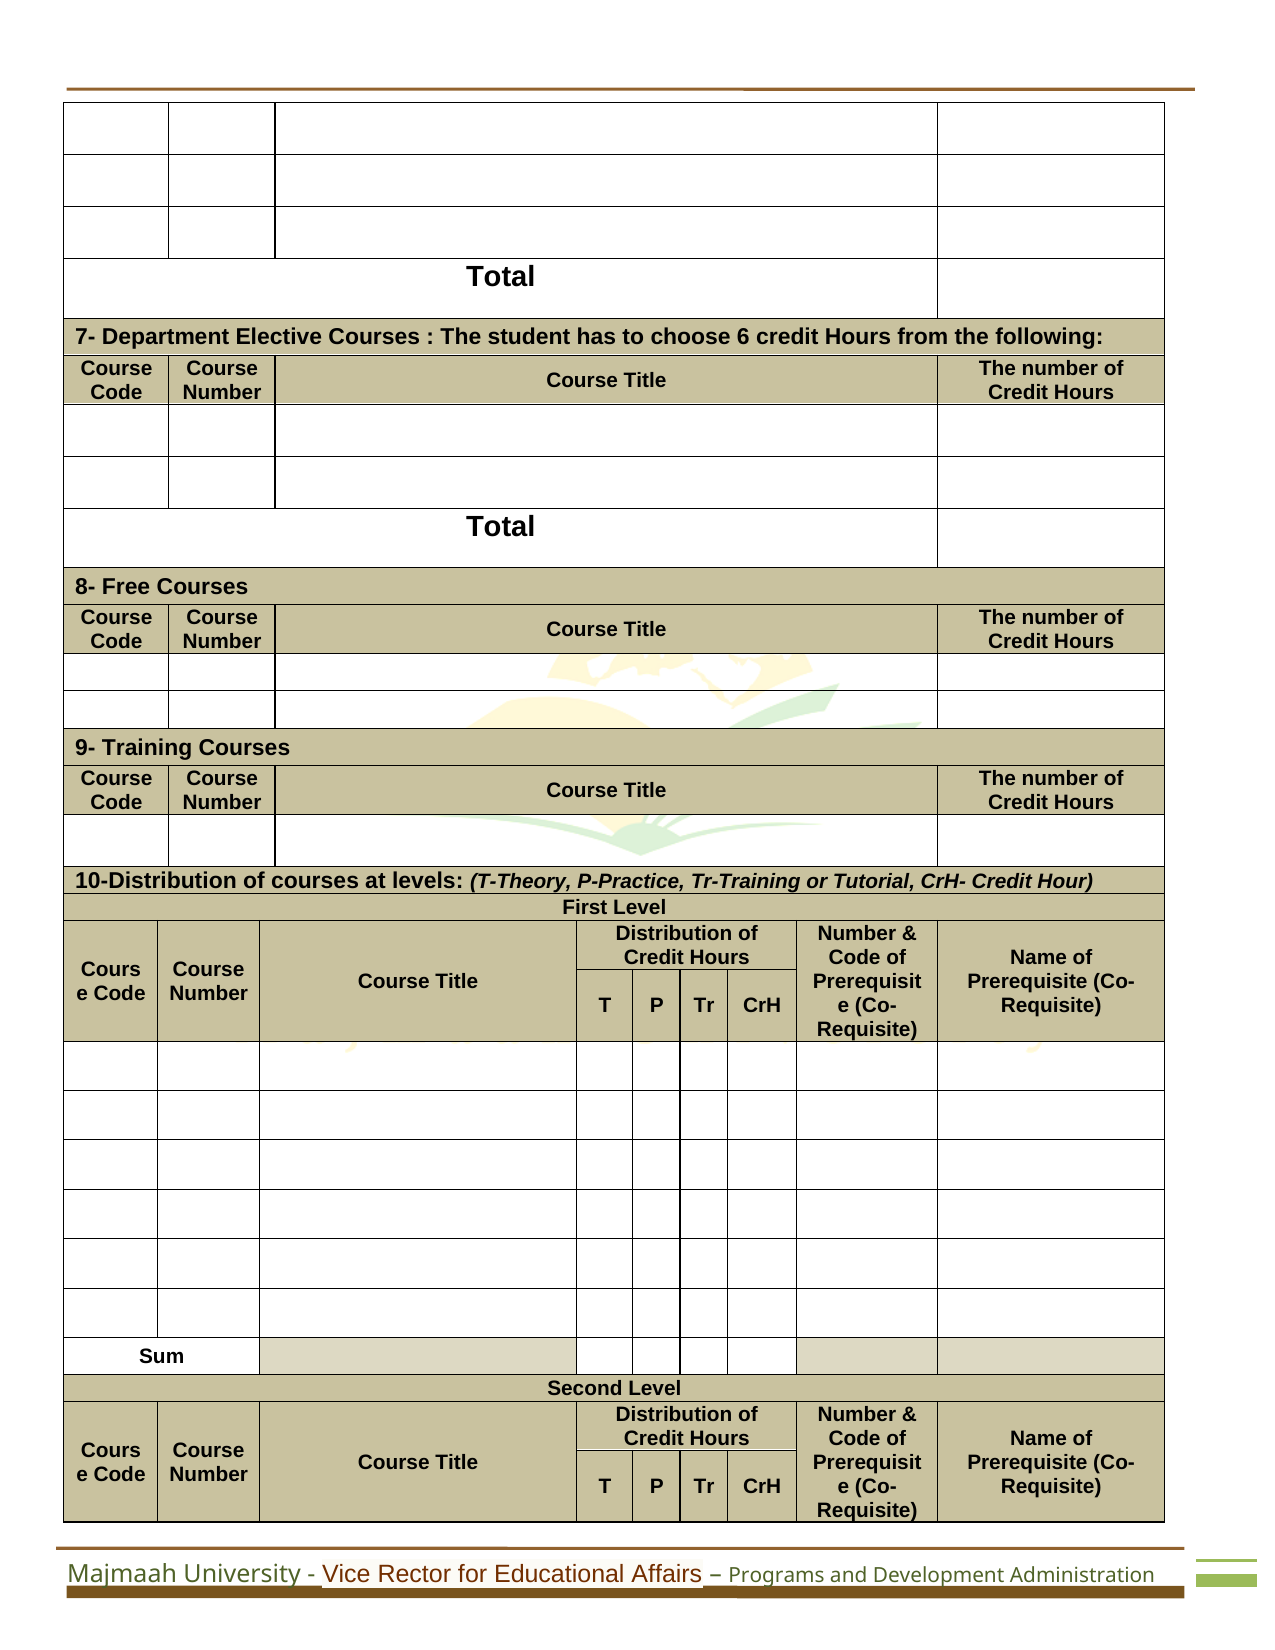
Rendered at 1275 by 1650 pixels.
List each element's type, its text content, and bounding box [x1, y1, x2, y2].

table_cell [276, 654, 937, 690]
table_cell [633, 1289, 679, 1337]
table_cell [633, 1042, 679, 1090]
table_cell [276, 155, 937, 206]
table_cell [158, 1140, 259, 1189]
table_cell [64, 1091, 157, 1139]
table_cell 8- Free Courses [64, 568, 1164, 604]
table_cell [260, 1338, 576, 1374]
table_cell 9- Training Courses [64, 729, 1164, 765]
table_cell Name of Prerequisite (Co-Requisite) [938, 1402, 1164, 1521]
table_cell [577, 1338, 632, 1374]
table_cell 7- Department Elective Courses : The student has to choose 6 credit Hours from the following: [64, 319, 1164, 354]
table_cell Distribution of Credit Hours [577, 921, 796, 969]
table_cell [728, 1140, 796, 1189]
table_cell [276, 815, 937, 866]
table_cell Course Code [64, 766, 168, 814]
table_cell Course Title [260, 921, 576, 1041]
table_cell [633, 1338, 679, 1374]
table_cell The number of Credit Hours [938, 356, 1164, 403]
table_cell Number & Code of Prerequisite (Co-Requisite) [797, 921, 937, 1041]
table_cell [158, 1091, 259, 1139]
table_cell [681, 1289, 727, 1337]
table_cell [728, 1042, 796, 1090]
table_cell [938, 207, 1164, 258]
table_cell [938, 457, 1164, 508]
table_cell [938, 1289, 1164, 1337]
table_cell [938, 1042, 1164, 1090]
table_cell [728, 1239, 796, 1287]
table_cell P [633, 1451, 679, 1521]
table_cell The number of Credit Hours [938, 766, 1164, 814]
table_cell T [577, 970, 632, 1041]
table_cell [276, 103, 937, 154]
table_cell [681, 1140, 727, 1189]
table_cell [64, 405, 168, 456]
table_cell Course Title [260, 1402, 576, 1521]
table_cell P [633, 970, 679, 1041]
table_cell [938, 1140, 1164, 1189]
table_cell Sum [64, 1338, 259, 1374]
table_cell First Level [64, 894, 1164, 920]
table_cell [681, 1338, 727, 1374]
table_cell [681, 1239, 727, 1287]
table_cell Distribution of Credit Hours [577, 1402, 796, 1449]
table_cell [938, 103, 1164, 154]
table_cell [158, 1190, 259, 1238]
table_cell [64, 207, 168, 258]
table_cell [728, 1190, 796, 1238]
table_cell [797, 1190, 937, 1238]
table_cell Course Title [276, 605, 937, 653]
table_cell Course Title [276, 356, 937, 403]
table_cell [938, 1091, 1164, 1139]
table_cell [260, 1140, 576, 1189]
table_cell [64, 103, 168, 154]
table_cell CrH [728, 970, 796, 1041]
table_cell [64, 1140, 157, 1189]
table_cell [158, 1239, 259, 1287]
table_cell [577, 1042, 632, 1090]
table_cell T [577, 1451, 632, 1521]
table_cell Course Code [64, 356, 168, 403]
table_cell Course Code [64, 1402, 157, 1521]
table_cell [938, 691, 1164, 727]
table_cell [64, 691, 168, 727]
table_cell [633, 1190, 679, 1238]
table_cell Total [64, 259, 937, 317]
table_cell [577, 1289, 632, 1337]
table_cell Total [64, 509, 937, 567]
table_cell [938, 1190, 1164, 1238]
table_cell [797, 1289, 937, 1337]
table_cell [797, 1402, 937, 1521]
table_cell [276, 691, 937, 727]
table_cell [938, 155, 1164, 206]
table_cell [169, 207, 274, 258]
table_cell [64, 155, 168, 206]
table_cell [260, 1091, 576, 1139]
table_cell [938, 654, 1164, 690]
table_cell [169, 691, 274, 727]
table_cell [169, 155, 274, 206]
table_cell [276, 405, 937, 456]
table_cell 10-Distribution of courses at levels: (T-Theory, P-Practice, Tr-Training or Tutorial, CrH- Credit Hour) [64, 867, 1164, 893]
table_cell [169, 654, 274, 690]
table_cell [577, 1091, 632, 1139]
table_cell [169, 405, 274, 456]
table_cell [169, 457, 274, 508]
table_cell Second Level [64, 1375, 1164, 1401]
table_cell Course Code [64, 921, 157, 1041]
table_cell Course Title [276, 766, 937, 814]
table_cell [260, 1289, 576, 1337]
table_cell [260, 1239, 576, 1287]
table_cell [169, 103, 274, 154]
table_cell [260, 1042, 576, 1090]
table_cell [64, 1239, 157, 1287]
table_cell [681, 1190, 727, 1238]
table_cell Course Code [64, 605, 168, 653]
table_cell [938, 815, 1164, 866]
table_cell [64, 654, 168, 690]
table_cell [728, 1289, 796, 1337]
table_cell [938, 405, 1164, 456]
table_cell [64, 815, 168, 866]
table_cell [158, 1042, 259, 1090]
table_cell Course Number [169, 605, 274, 653]
table_cell [728, 1091, 796, 1139]
table_cell Tr [681, 970, 727, 1041]
table_cell [64, 457, 168, 508]
table_cell [64, 1190, 157, 1238]
table_cell [633, 1091, 679, 1139]
table_cell [276, 457, 937, 508]
table_cell [577, 1140, 632, 1189]
table_cell Tr [681, 1451, 727, 1521]
table_cell [797, 1239, 937, 1287]
table_cell Course Number [169, 356, 274, 403]
table_cell [169, 815, 274, 866]
table_cell [681, 1091, 727, 1139]
table_cell [633, 1239, 679, 1287]
table_cell [633, 1140, 679, 1189]
table_cell [681, 1042, 727, 1090]
table_cell [797, 1042, 937, 1090]
table_cell Course Number [169, 766, 274, 814]
table_cell [728, 1338, 796, 1374]
table_cell [276, 207, 937, 258]
table_cell [938, 259, 1164, 317]
table_cell Name of Prerequisite (Co-Requisite) [938, 921, 1164, 1041]
table_cell [797, 1338, 937, 1374]
table_cell [260, 1190, 576, 1238]
table_cell CrH [728, 1451, 796, 1521]
table_cell The number of Credit Hours [938, 605, 1164, 653]
table_cell [938, 1338, 1164, 1374]
table_cell [158, 1289, 259, 1337]
table_cell Course Number [158, 1402, 259, 1521]
table_cell [577, 1239, 632, 1287]
table_cell [797, 1091, 937, 1139]
table_cell Course Number [158, 921, 259, 1041]
table_cell [64, 1289, 157, 1337]
table_cell [938, 1239, 1164, 1287]
table_cell [64, 1042, 157, 1090]
table_cell [577, 1190, 632, 1238]
table_cell [797, 1140, 937, 1189]
table_cell [938, 509, 1164, 567]
